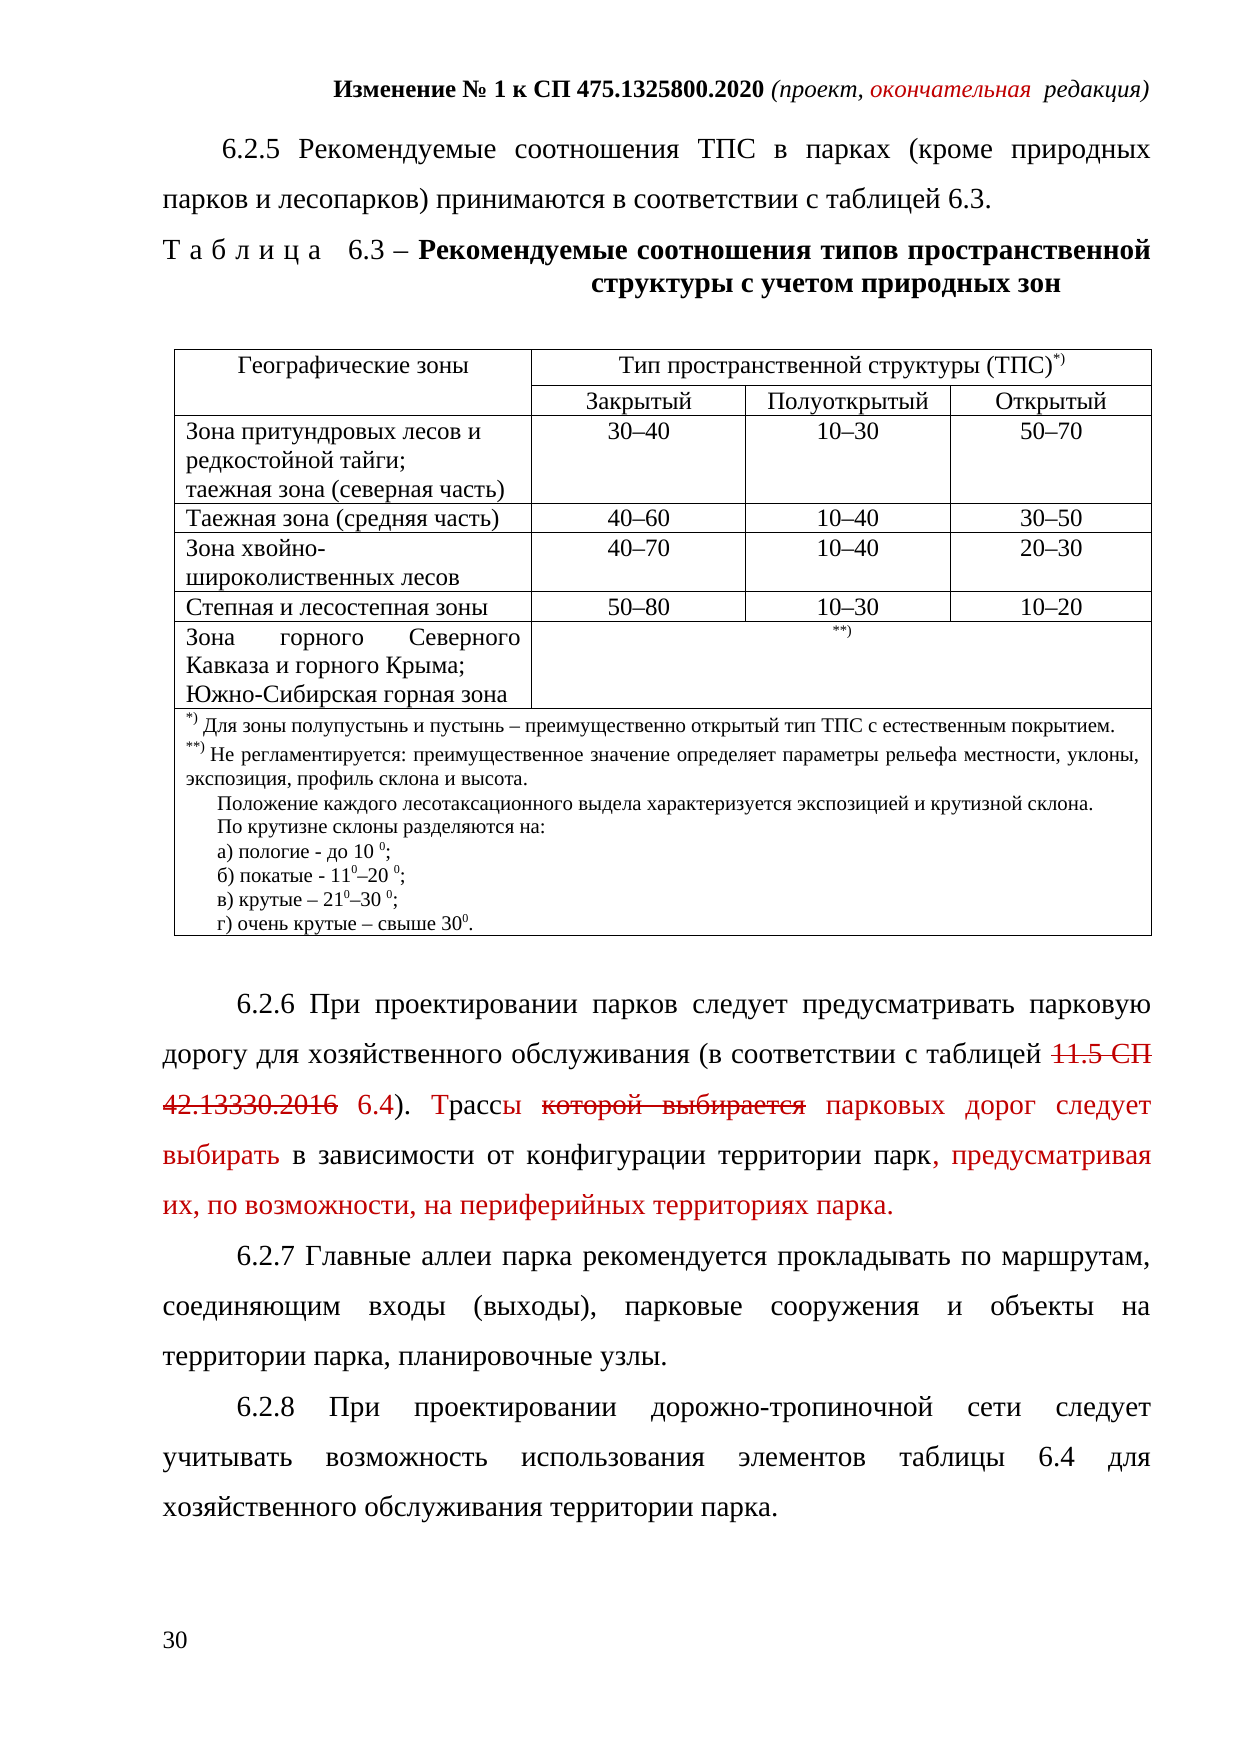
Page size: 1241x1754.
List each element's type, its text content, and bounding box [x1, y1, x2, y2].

text 6.2.5 Рекомендуемые соотношения ТПС в парках (кроме природных парков и лесопарков) принимаются в соответствии с таблицей 6.3. [162, 131, 1152, 215]
table_cell **) [532, 622, 1151, 708]
text 6.2.7 Главные аллеи парка рекомендуется прокладывать по маршрутам, соединяющим входы (выходы), парковые сооружения и объекты на территории парка, планировочные узлы. [162, 1238, 1152, 1372]
table_cell 30–40 [532, 416, 745, 502]
table_cell 10–20 [951, 592, 1151, 621]
table_cell 50–70 [951, 416, 1151, 502]
text 6.2.8 При проектировании дорожно-тропиночной сети следует учитывать возможность использования элементов таблицы 6.4 для хозяйственного обслуживания территории парка. [162, 1389, 1152, 1523]
text 6.2.6 При проектировании парков следует предусматривать парковую дорогу для хозяйственного обслуживания (в соответствии с таблицей 11.5 СП 42.13330.2016 6.4). Трассы которой выбирается парковых дорог следует выбирать в зависимости от конфигурации территории парк, предусматривая их, по возможности, на периферийных территориях парка. [162, 986, 1152, 1221]
table_cell 30–50 [951, 504, 1151, 532]
table_header Тип пространственной структуры (ТПС)*) [532, 350, 1151, 385]
table_cell 10–30 [746, 592, 950, 621]
table_cell 10–30 [746, 416, 950, 502]
table_cell 10–40 [746, 504, 950, 532]
table_cell Открытый [951, 386, 1151, 415]
table_cell Степная и лесостепная зоны [175, 592, 531, 621]
table_cell *) Для зоны полупустынь и пустынь – преимущественно открытый тип ТПС с естественным покрытием. **) Не регламентируется: преимущественное значение определяет параметры рельефа местности, уклоны, экспозиция, профиль склона и высота. Положение каждого лесотаксационного выдела характеризуется экспозицией и крутизной склона. По крутизне склоны разделяются на: а) пологие - до 10 0; б) покатые - 110–20 0; в) крутые – 210–30 0; г) очень крутые – свыше 300. [175, 709, 1151, 935]
table_cell Полуоткрытый [746, 386, 950, 415]
table_header Географические зоны [175, 350, 531, 415]
table_cell Зона притундровых лесов и редкостойной тайги; таежная зона (северная часть) [175, 416, 531, 502]
table_cell 20–30 [951, 533, 1151, 591]
table_cell 40–70 [532, 533, 745, 591]
table_cell 50–80 [532, 592, 745, 621]
table_cell Закрытый [532, 386, 745, 415]
text Т а б л и ц а 6.3 – Рекомендуемые соотношения типов пространственной структуры с учетом природных зон [162, 232, 1152, 299]
table_cell Зона хвойно-широколиственных лесов [175, 533, 531, 591]
table_cell Зона горного Северного Кавказа и горного Крыма; Южно-Сибирская горная зона [175, 622, 531, 708]
table_cell 10–40 [746, 533, 950, 591]
table_cell 40–60 [532, 504, 745, 532]
table_cell Таежная зона (средняя часть) [175, 504, 531, 532]
